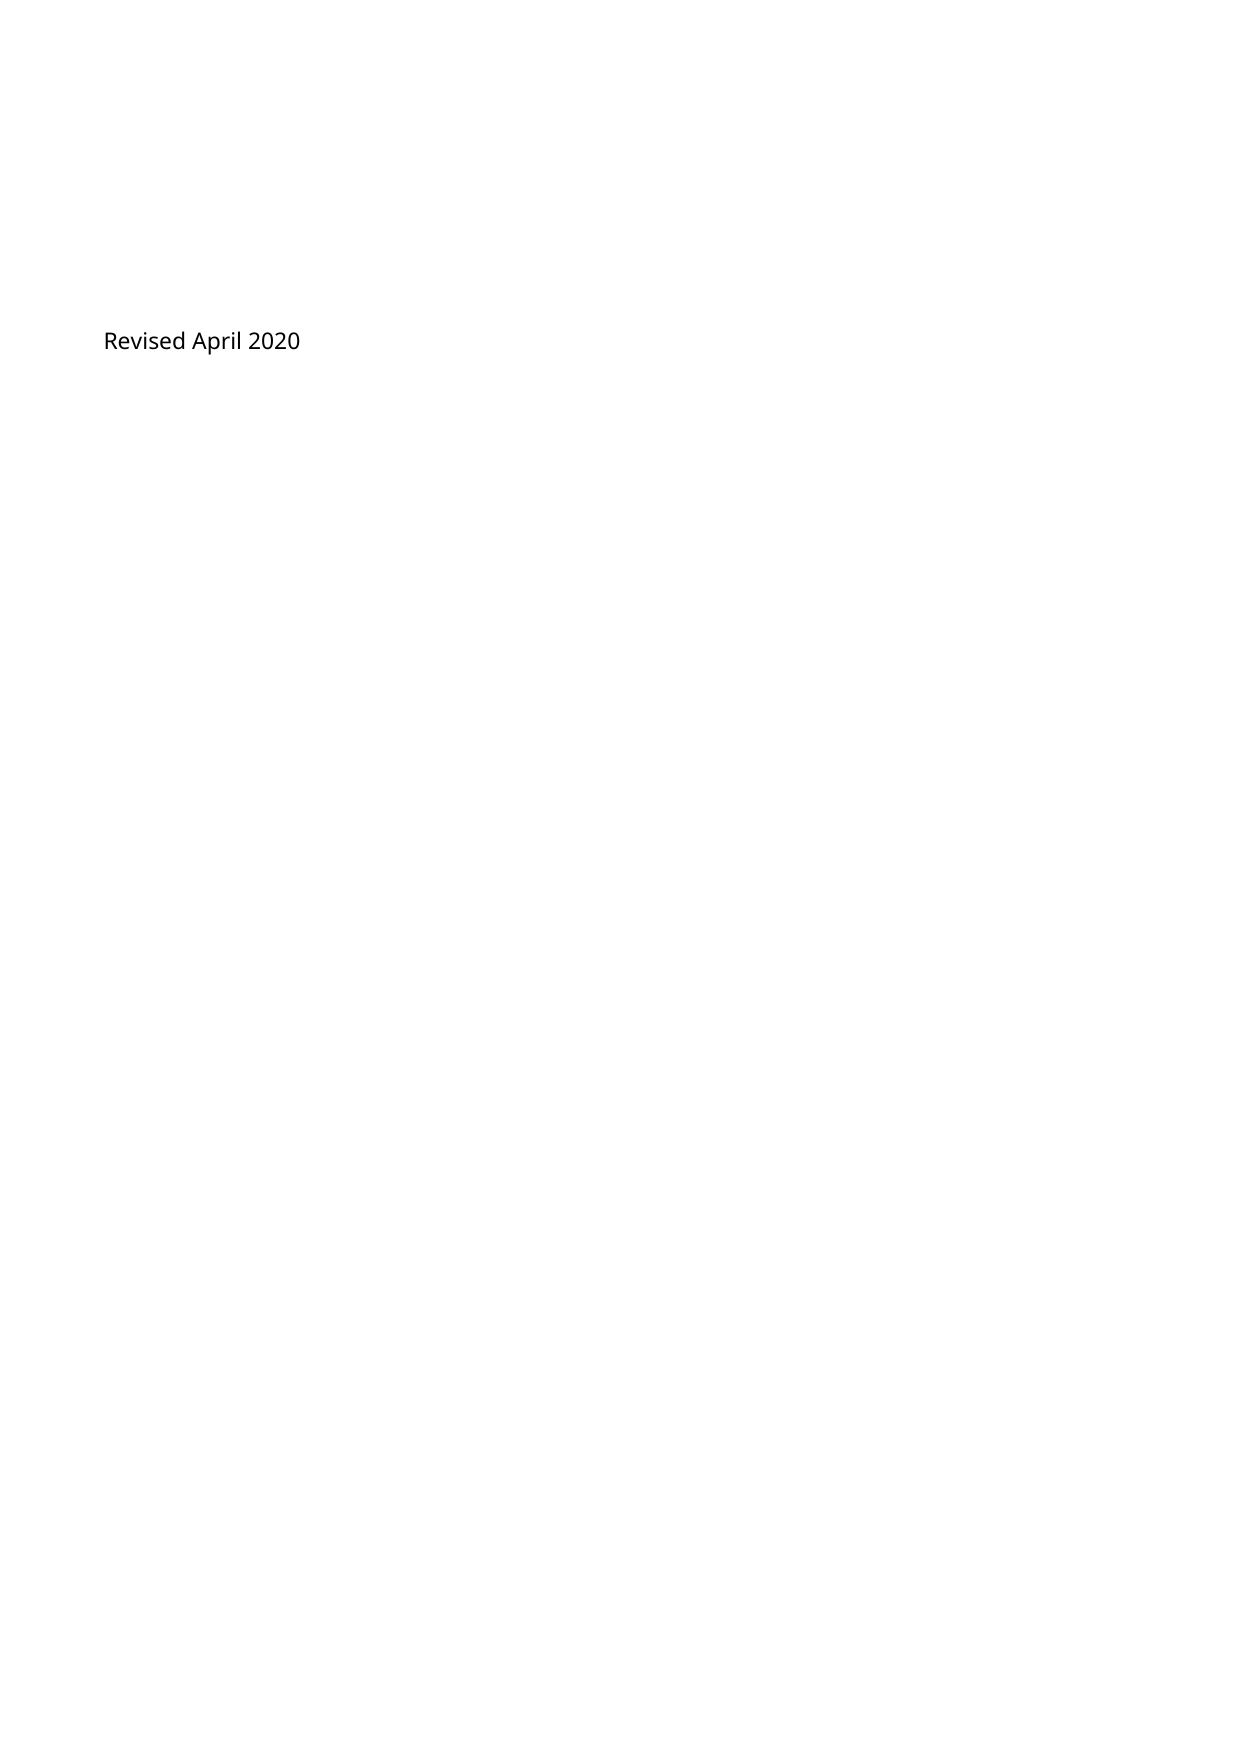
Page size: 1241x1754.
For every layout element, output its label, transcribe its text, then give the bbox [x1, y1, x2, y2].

text Revised April 2020 [103, 325, 1137, 357]
